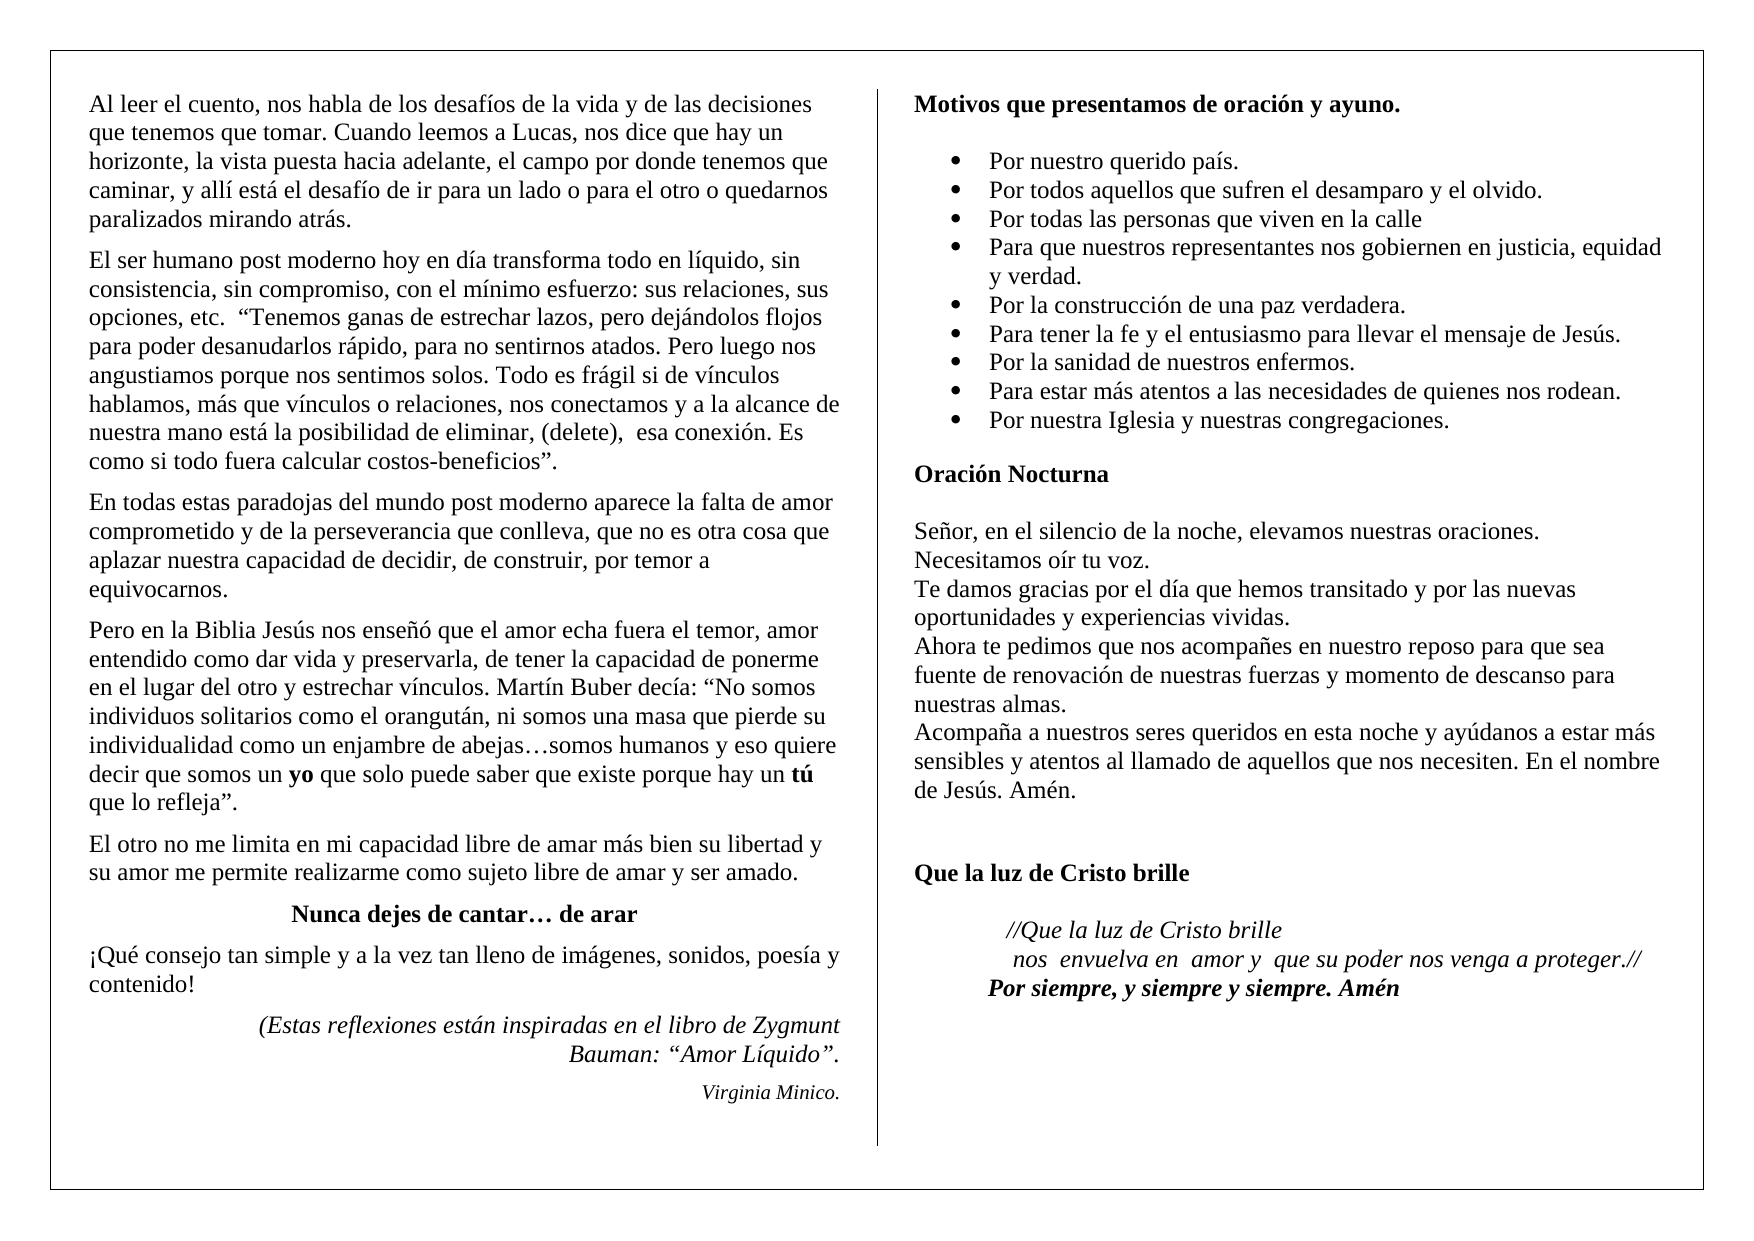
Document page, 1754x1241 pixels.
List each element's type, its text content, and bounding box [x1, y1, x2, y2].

list Para estar más atentos a las necesidades de quienes nos rodean. [951, 376, 1665, 405]
list Para que nuestros representantes nos gobiernen en justicia, equidad y verdad. [951, 232, 1665, 290]
list Para tener la fe y el entusiasmo para llevar el mensaje de Jesús. [951, 319, 1665, 347]
text Acompaña a nuestros seres queridos en esta noche y ayúdanos a estar más sensibles y atentos al llamado de aquellos que nos necesiten. En el nombre de Jesús. Amén. [914, 717, 1665, 804]
list Por todas las personas que viven en la calle [951, 204, 1665, 232]
list Por todos aquellos que sufren el desamparo y el olvido. [951, 175, 1665, 204]
list Por nuestra Iglesia y nuestras congregaciones. [951, 405, 1665, 434]
text El otro no me limita en mi capacidad libre de amar más bien su libertad y su amor me permite realizarme como sujeto libre de amar y ser amado. [89, 829, 840, 886]
text ¡Qué consejo tan simple y a la vez tan lleno de imágenes, sonidos, poesía y contenido! [89, 940, 840, 997]
text Virginia Minico. [89, 1080, 840, 1104]
list Por la sanidad de nuestros enfermos. [951, 347, 1665, 376]
text Necesitamos oír tu voz. [914, 545, 1665, 574]
text Nunca dejes de cantar… de arar [89, 899, 840, 927]
text Oración Nocturna [914, 459, 1665, 487]
text nos envuelva en amor y que su poder nos venga a proteger.// [988, 944, 1665, 973]
text Te damos gracias por el día que hemos transitado y por las nuevas oportunidades y experiencias vividas. [914, 574, 1665, 631]
text //Que la luz de Cristo brille [988, 915, 1665, 944]
text Pero en la Biblia Jesús nos enseñó que el amor echa fuera el temor, amor entendido como dar vida y preservarla, de tener la capacidad de ponerme en el lugar del otro y estrechar vínculos. Martín Buber decía: “No somos individuos solitarios como el orangután, ni somos una masa que pierde su individualidad como un enjambre de abejas…somos humanos y eso quiere decir que somos un yo que solo puede saber que existe porque hay un tú que lo refleja”. [89, 615, 840, 816]
text Señor, en el silencio de la noche, elevamos nuestras oraciones. [914, 516, 1665, 545]
text En todas estas paradojas del mundo post moderno aparece la falta de amor comprometido y de la perseverancia que conlleva, que no es otra cosa que aplazar nuestra capacidad de decidir, de construir, por temor a equivocarnos. [89, 487, 840, 602]
text Que la luz de Cristo brille [914, 858, 1665, 886]
text Motivos que presentamos de oración y ayuno. [914, 89, 1665, 117]
text (Estas reflexiones están inspiradas en el libro de Zygmunt Bauman: “Amor Líquido”. [162, 1010, 840, 1067]
text Por siempre, y siempre y siempre. Amén [988, 973, 1665, 1001]
text Ahora te pedimos que nos acompañes en nuestro reposo para que sea fuente de renovación de nuestras fuerzas y momento de descanso para nuestras almas. [914, 631, 1665, 717]
text Al leer el cuento, nos habla de los desafíos de la vida y de las decisiones que tenemos que tomar. Cuando leemos a Lucas, nos dice que hay un horizonte, la vista puesta hacia adelante, el campo por donde tenemos que caminar, y allí está el desafío de ir para un lado o para el otro o quedarnos paralizados mirando atrás. [89, 89, 840, 232]
text El ser humano post moderno hoy en día transforma todo en líquido, sin consistencia, sin compromiso, con el mínimo esfuerzo: sus relaciones, sus opciones, etc. “Tenemos ganas de estrechar lazos, pero dejándolos flojos para poder desanudarlos rápido, para no sentirnos atados. Pero luego nos angustiamos porque nos sentimos solos. Todo es frágil si de vínculos hablamos, más que vínculos o relaciones, nos conectamos y a la alcance de nuestra mano está la posibilidad de eliminar, (delete), esa conexión. Es como si todo fuera calcular costos-beneficios”. [89, 245, 840, 475]
list Por nuestro querido país. [951, 146, 1665, 175]
list Por la construcción de una paz verdadera. [951, 290, 1665, 319]
